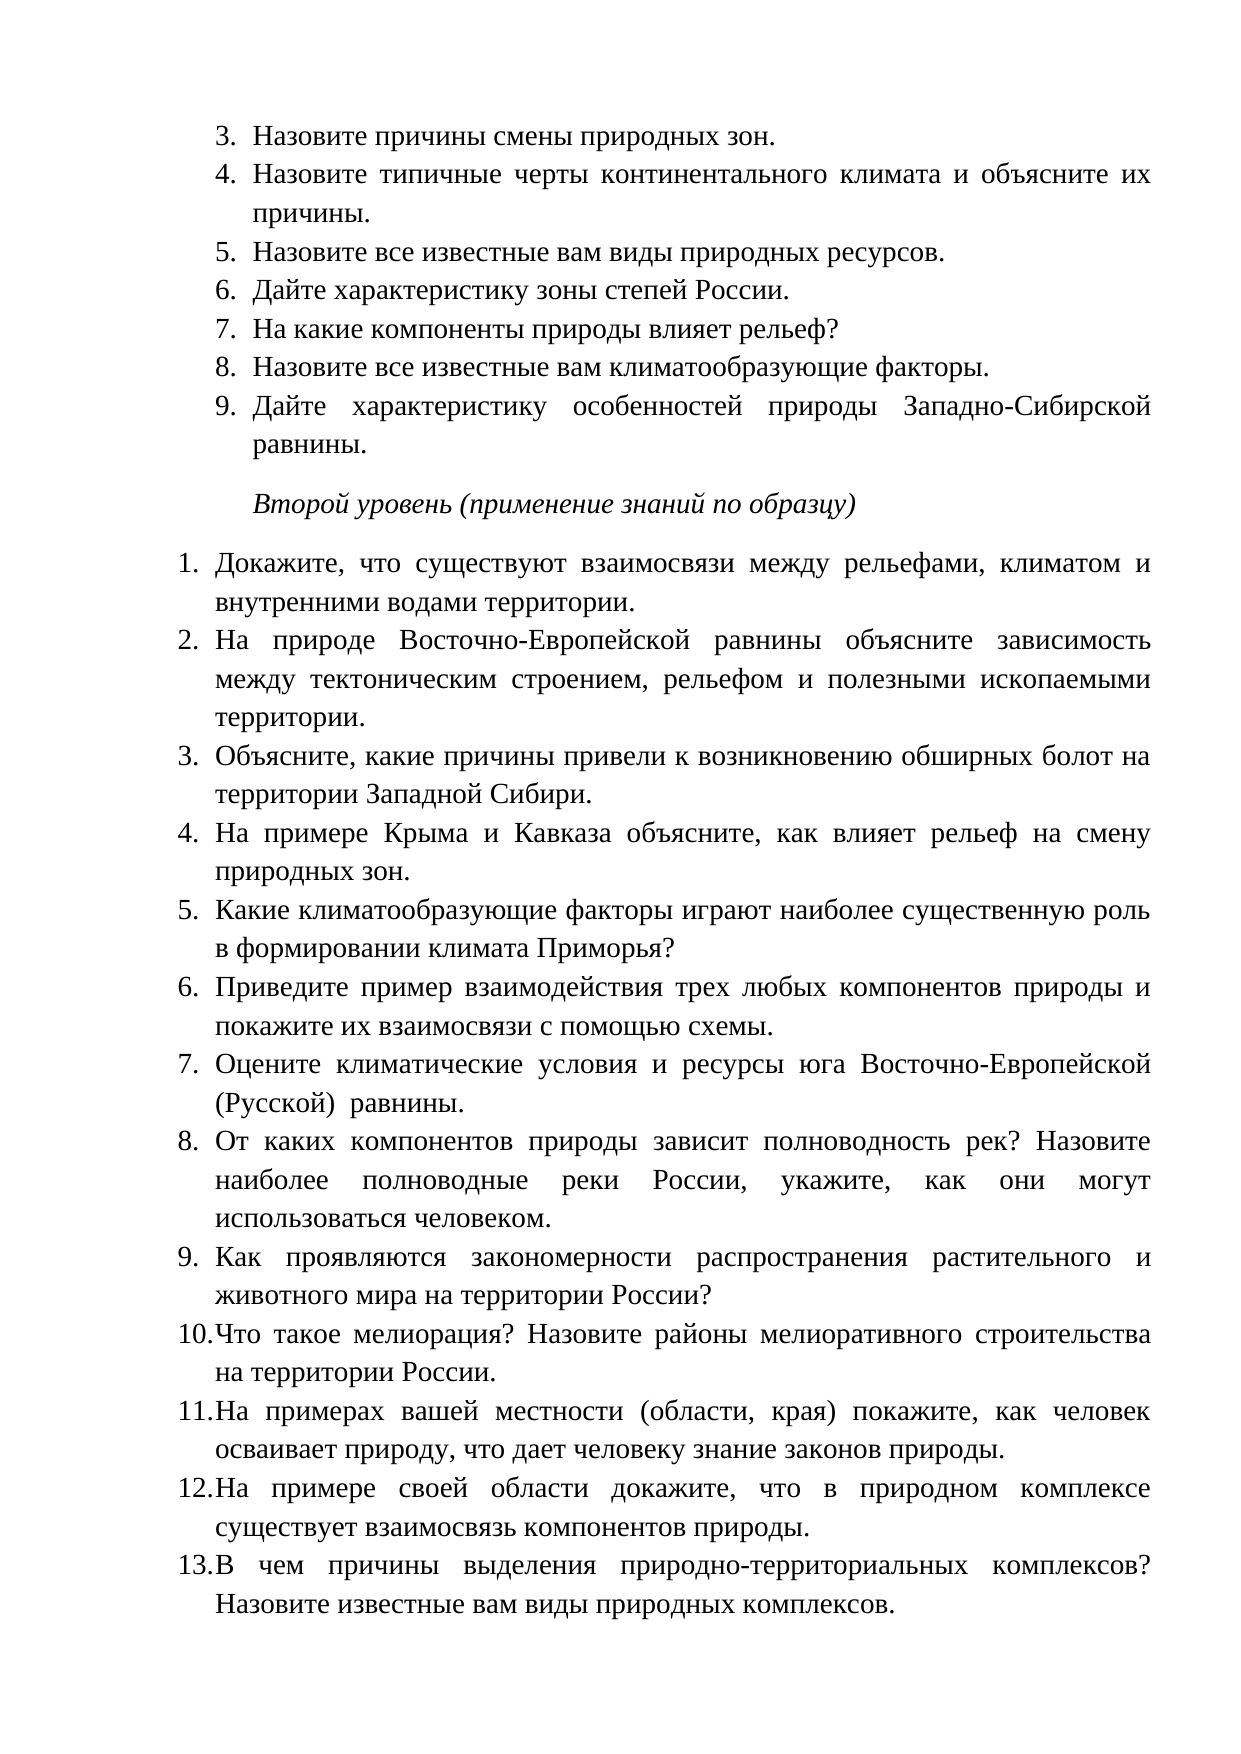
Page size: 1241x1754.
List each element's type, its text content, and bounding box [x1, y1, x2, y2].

list На какие компоненты природы влияет рельеф? [215, 311, 1152, 344]
list Объясните, какие причины привели к возникновению обширных болот на территории Западной Сибири. [177, 738, 1152, 810]
list Какие климатообразующие факторы играют наиболее существенную роль в формировании климата Приморья? [177, 892, 1152, 964]
text Второй уровень (применение знаний по образцу) [252, 486, 1152, 519]
list Назовите типичные черты континентального климата и объясните их причины. [215, 157, 1152, 229]
list В чем причины выделения природно-территориальных комплексов? Назовите известные вам виды природных комплексов. [177, 1547, 1152, 1619]
list Дайте характеристику особенностей природы Западно-Сибирской равнины. [215, 388, 1152, 460]
list Докажите, что существуют взаимосвязи между рельефами, климатом и внутренними водами территории. [177, 545, 1152, 617]
list Назовите причины смены природных зон. [215, 118, 1152, 152]
list На природе Восточно-Европейской равнины объясните зависимость между тектоническим строением, рельефом и полезными ископаемыми территории. [177, 622, 1152, 733]
list Приведите пример взаимодействия трех любых компонентов природы и покажите их взаимосвязи с помощью схемы. [177, 969, 1152, 1041]
list Как проявляются закономерности распространения растительного и животного мира на территории России? [177, 1239, 1152, 1311]
list Оцените климатические условия и ресурсы юга Восточно-Европейской (Русской) равнины. [177, 1046, 1152, 1118]
list Назовите все известные вам виды природных ресурсов. [215, 234, 1152, 267]
list На примерах вашей местности (области, края) покажите, как человек осваивает природу, что дает человеку знание законов природы. [177, 1393, 1152, 1465]
list Назовите все известные вам климатообразующие факторы. [215, 349, 1152, 383]
list Дайте характеристику зоны степей России. [215, 272, 1152, 306]
list На примере своей области докажите, что в природном комплексе существует взаимосвязь компонентов природы. [177, 1470, 1152, 1542]
list На примере Крыма и Кавказа объясните, как влияет рельеф на смену природных зон. [177, 815, 1152, 887]
list Что такое мелиорация? Назовите районы мелиоративного строительства на территории России. [177, 1316, 1152, 1388]
list От каких компонентов природы зависит полноводность рек? Назовите наиболее полноводные реки России, укажите, как они могут использоваться человеком. [177, 1123, 1152, 1234]
